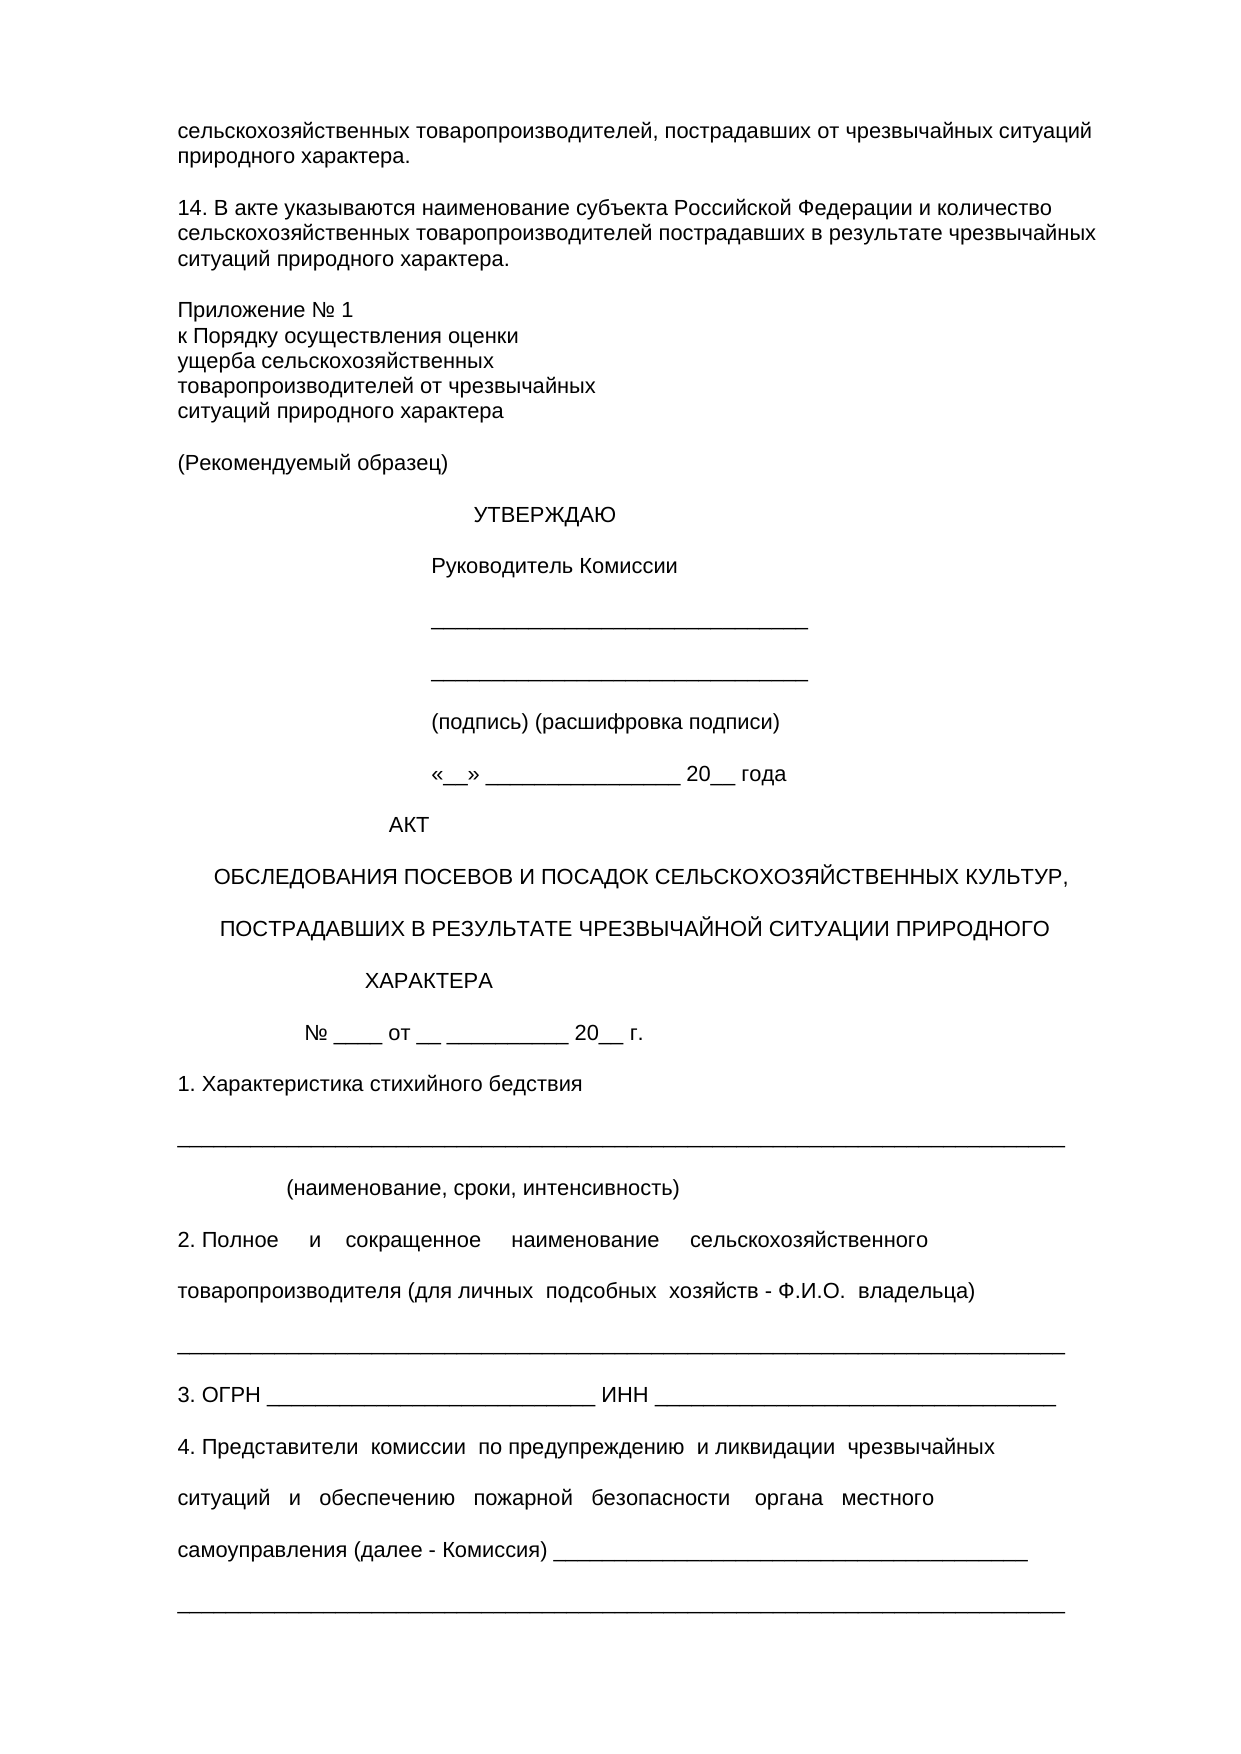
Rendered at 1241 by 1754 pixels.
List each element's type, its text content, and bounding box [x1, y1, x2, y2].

text 14. В акте указываются наименование субъекта Российской Федерации и количество сельскохозяйственных товаропроизводителей пострадавших в результате чрезвычайных ситуаций природного характера. [177, 195, 1152, 271]
text товаропроизводителя (для личных подсобных хозяйств - Ф.И.О. владельца) [177, 1278, 1152, 1303]
text _______________________________ [177, 605, 1152, 630]
text ХАРАКТЕРА [177, 968, 1152, 993]
text ПОСТРАДАВШИХ В РЕЗУЛЬТАТЕ ЧРЕЗВЫЧАЙНОЙ СИТУАЦИИ ПРИРОДНОГО [177, 916, 1152, 941]
text 2. Полное и сокращенное наименование сельскохозяйственного [177, 1226, 1152, 1252]
text ОБСЛЕДОВАНИЯ ПОСЕВОВ И ПОСАДОК СЕЛЬСКОХОЗЯЙСТВЕННЫХ КУЛЬТУР, [177, 864, 1152, 889]
text 1. Характеристика стихийного бедствия [177, 1071, 1152, 1096]
text Руководитель Комиссии [177, 553, 1152, 579]
text _______________________________ [177, 657, 1152, 682]
text 4. Представители комиссии по предупреждению и ликвидации чрезвычайных [177, 1433, 1152, 1459]
text Приложение № 1 к Порядку осуществления оценки ущерба сельскохозяйственных товаропроизводителей от чрезвычайных ситуаций природного характера [177, 297, 1152, 423]
text «__» ________________ 20__ года [177, 761, 1152, 786]
text УТВЕРЖДАЮ [177, 502, 1152, 527]
text _________________________________________________________________________ [177, 1589, 1152, 1614]
text _________________________________________________________________________ [177, 1123, 1152, 1148]
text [177, 118, 1152, 168]
text самоуправления (далее - Комиссия) _______________________________________ [177, 1537, 1152, 1562]
text № ____ от __ __________ 20__ г. [177, 1019, 1152, 1044]
text 3. ОГРН ___________________________ ИНН _________________________________ [177, 1382, 1152, 1407]
text _________________________________________________________________________ [177, 1330, 1152, 1355]
text (подпись) (расшифровка подписи) [177, 709, 1152, 734]
text (наименование, сроки, интенсивность) [177, 1175, 1152, 1200]
text ситуаций и обеспечению пожарной безопасности органа местного [177, 1485, 1152, 1511]
text АКТ [177, 812, 1152, 837]
text (Рекомендуемый образец) [177, 450, 1152, 475]
